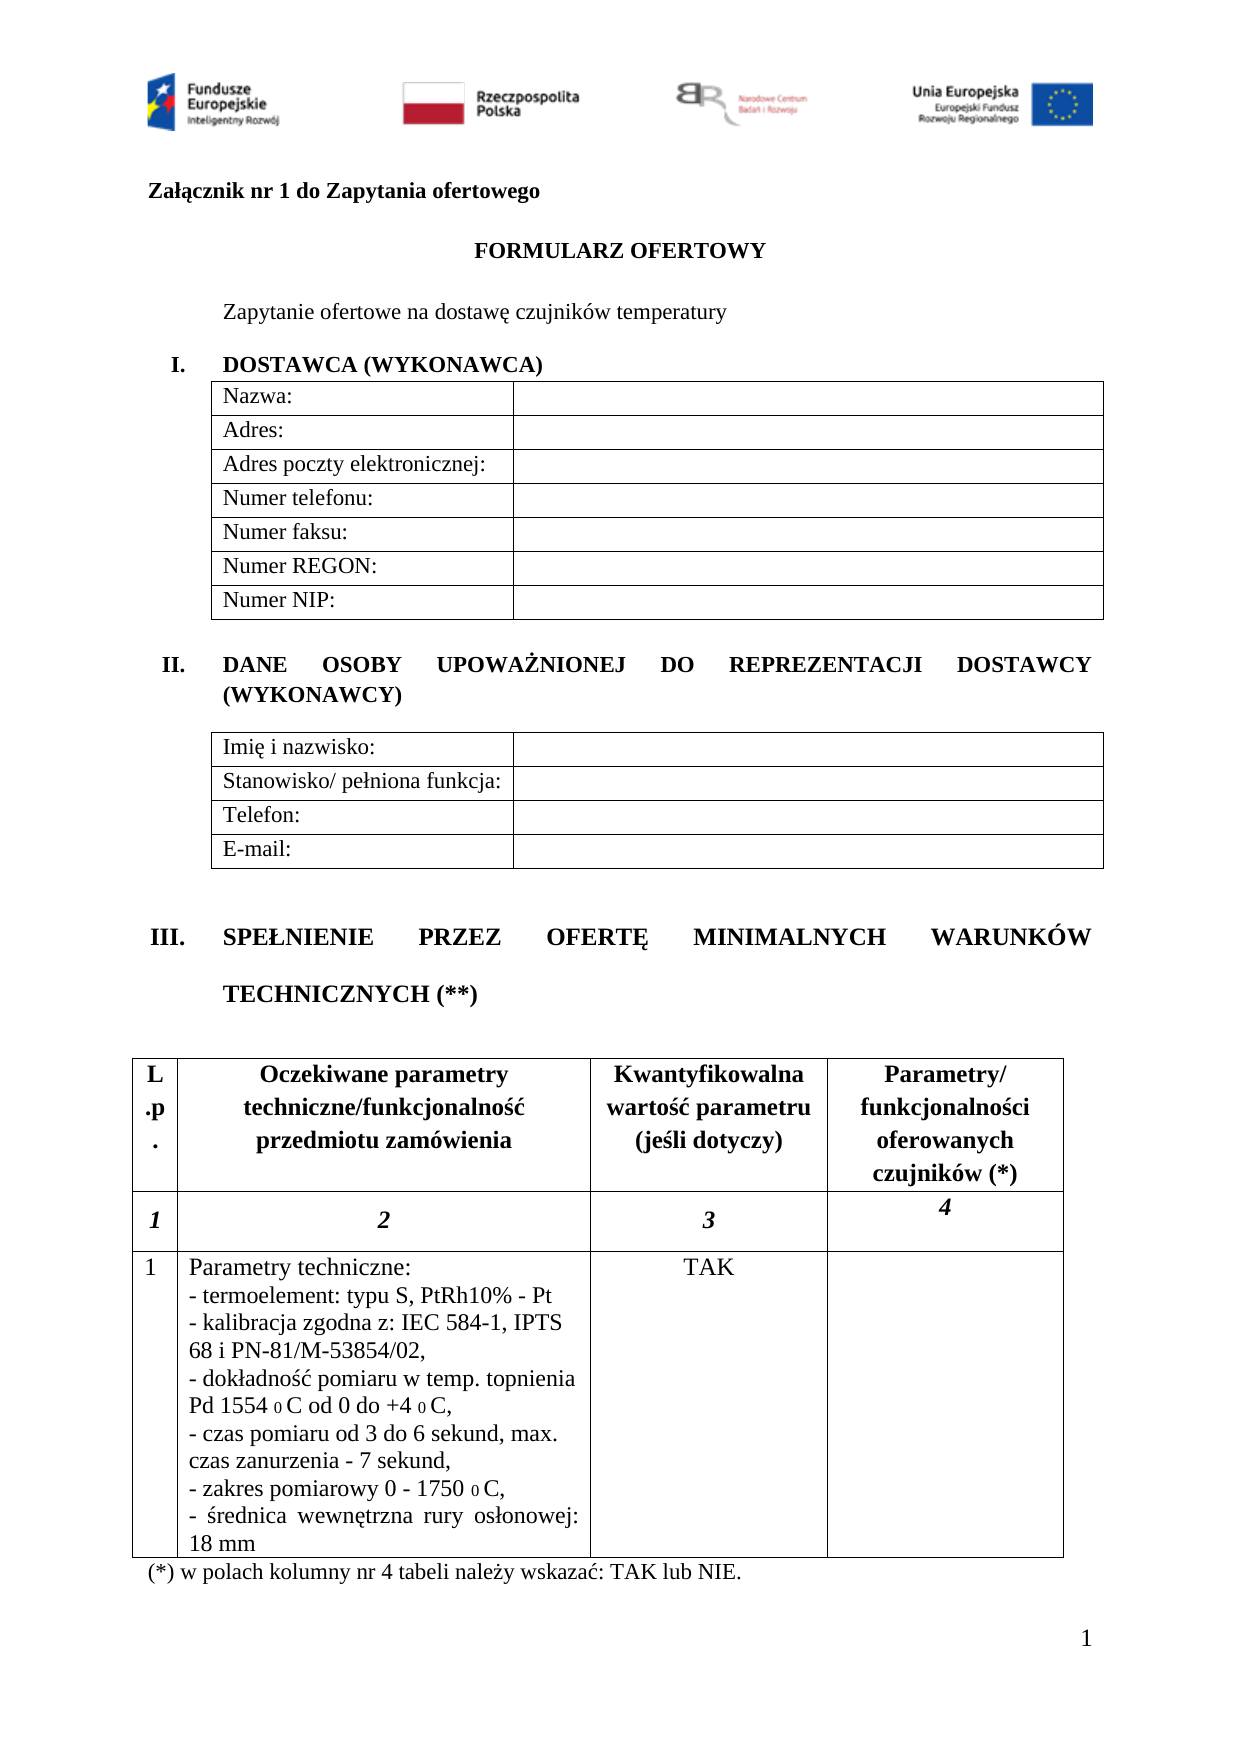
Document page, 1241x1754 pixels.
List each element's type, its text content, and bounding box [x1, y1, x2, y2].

table_cell [514, 552, 1103, 585]
table_cell [514, 484, 1103, 517]
text FORMULARZ OFERTOWY [148, 238, 1092, 264]
table_cell [514, 835, 1103, 868]
picture [147, 73, 1093, 131]
table_cell E-mail: [212, 835, 513, 868]
text (*) w polach kolumny nr 4 tabeli należy wskazać: TAK lub NIE. [148, 1558, 1092, 1584]
table_cell [514, 518, 1103, 551]
table_cell [514, 767, 1103, 800]
table_header Nazwa: [212, 382, 513, 415]
table_cell [828, 1252, 1063, 1557]
table_header L.p. [133, 1059, 177, 1191]
text Zapytanie ofertowe na dostawę czujników temperatury [223, 298, 1092, 324]
table_cell [514, 450, 1103, 483]
table_cell [514, 801, 1103, 834]
table_cell Telefon: [212, 801, 513, 834]
table_cell [514, 586, 1103, 619]
table_cell [514, 416, 1103, 449]
table_header Imię i nazwisko: [212, 733, 513, 766]
table_header Oczekiwane parametry techniczne/funkcjonalność przedmiotu zamówienia [178, 1059, 590, 1191]
table_cell Stanowisko/ pełniona funkcja: [212, 767, 513, 800]
text Załącznik nr 1 do Zapytania ofertowego [148, 177, 1092, 203]
table_cell Adres: [212, 416, 513, 449]
table_header Parametry/ funkcjonalności oferowanych czujników (*) [828, 1059, 1063, 1191]
table_cell 3 [591, 1192, 827, 1251]
list DANE OSOBY UPOWAŻNIONEJ DO REPREZENTACJI DOSTAWCY (WYKONAWCY) [185, 651, 1092, 707]
table_cell 1 [133, 1192, 177, 1251]
table_cell Parametry techniczne: - termoelement: typu S, PtRh10% - Pt - kalibracja zgodna z: IEC 584-1, IPTS 68 i PN-81/M-53854/02, - dokładność pomiaru w temp. topnienia Pd 1554 0 C od 0 do +4 0 C, - czas pomiaru od 3 do 6 sekund, max. czas zanurzenia - 7 sekund, - zakres pomiarowy 0 - 1750 0 C, - średnica wewnętrzna rury osłonowej: 18 mm [178, 1252, 590, 1557]
table_cell Adres poczty elektronicznej: [212, 450, 513, 483]
list SPEŁNIENIE PRZEZ OFERTĘ MINIMALNYCH WARUNKÓW TECHNICZNYCH (**) [185, 922, 1092, 1008]
table_cell Numer faksu: [212, 518, 513, 551]
table_cell 2 [178, 1192, 590, 1251]
table_header [514, 733, 1103, 766]
table_cell TAK [591, 1252, 827, 1557]
table_cell 4 [828, 1192, 1063, 1251]
table_cell Numer NIP: [212, 586, 513, 619]
table_header [514, 382, 1103, 415]
list DOSTAWCA (WYKONAWCA) [185, 351, 1092, 377]
table_cell Numer telefonu: [212, 484, 513, 517]
table_header Kwantyfikowalna wartość parametru (jeśli dotyczy) [591, 1059, 827, 1191]
table_cell 1 [133, 1252, 177, 1557]
table_cell Numer REGON: [212, 552, 513, 585]
